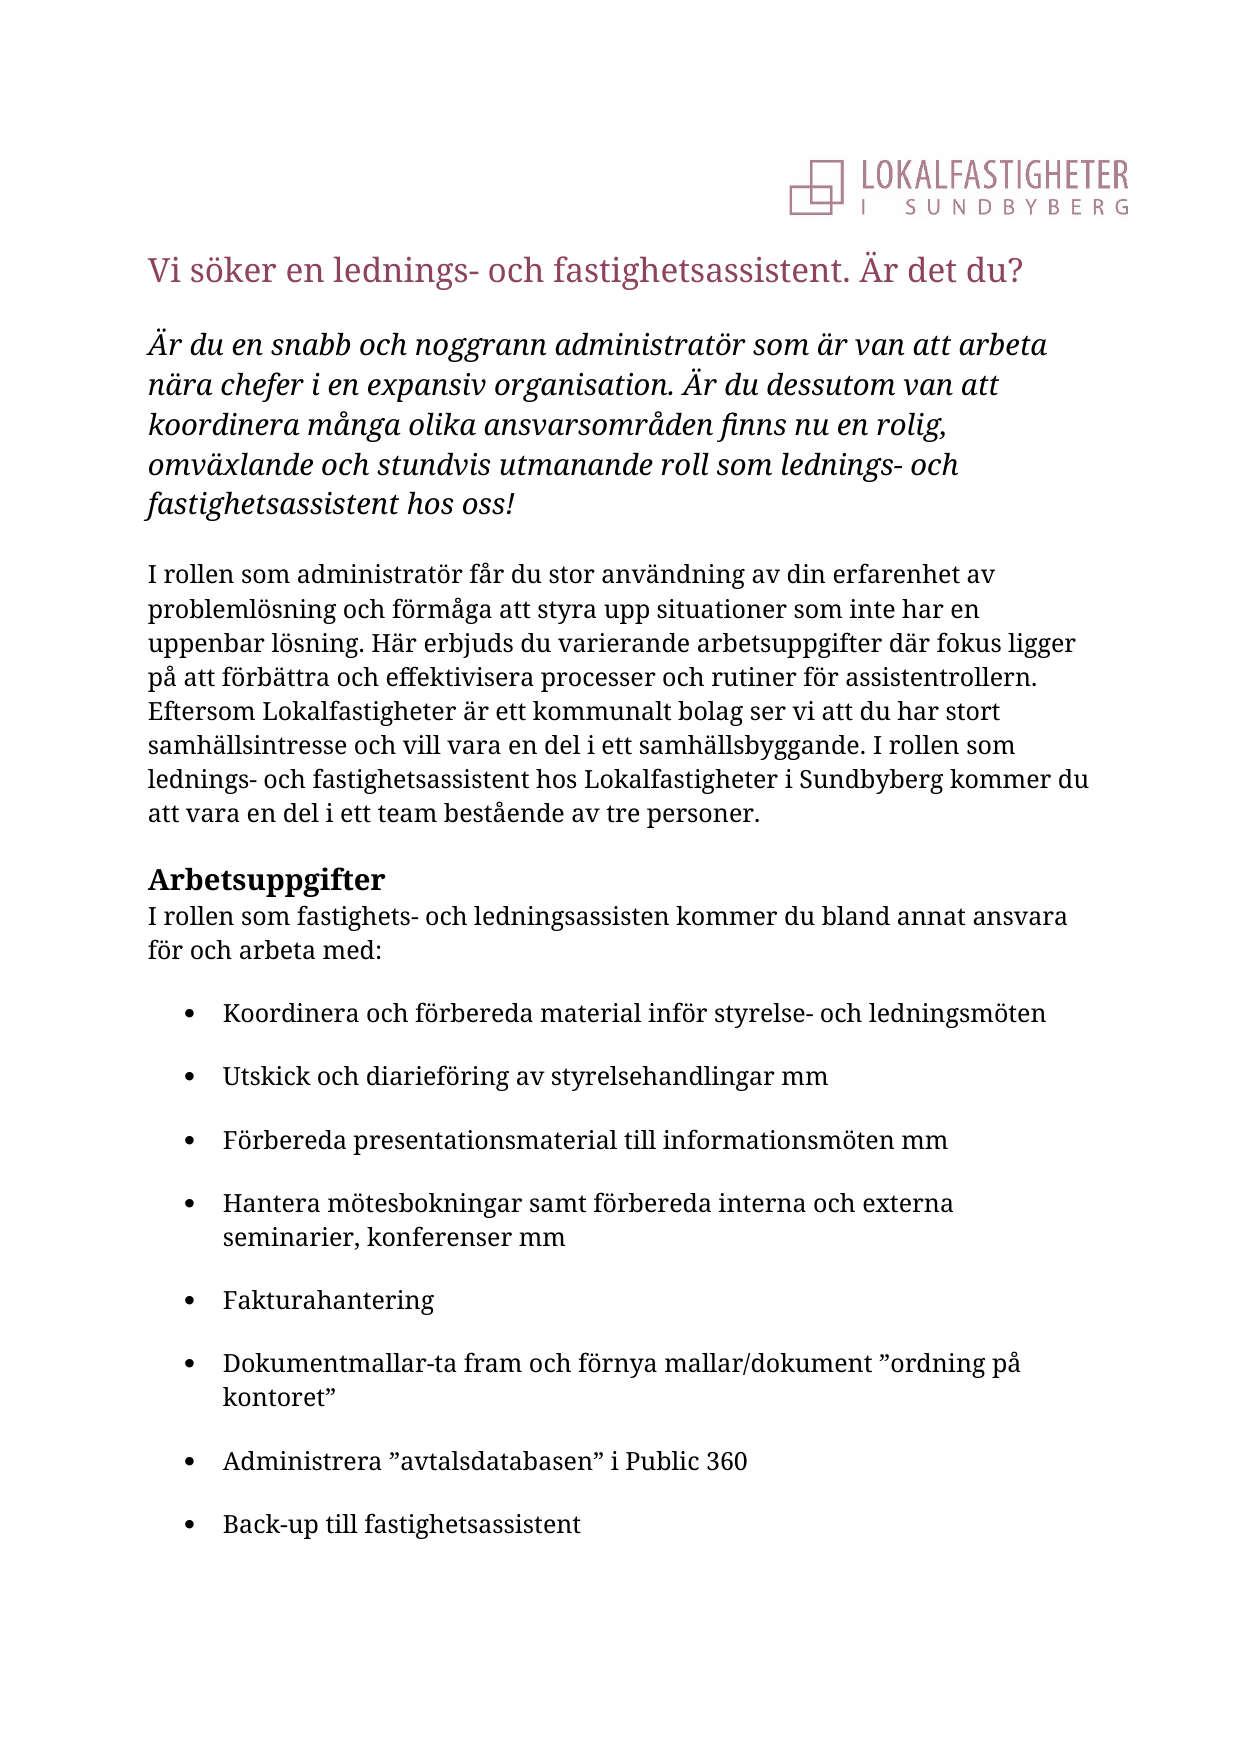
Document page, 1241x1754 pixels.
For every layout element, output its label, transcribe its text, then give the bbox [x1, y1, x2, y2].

list Förbereda presentationsmaterial till informationsmöten mm [185, 1122, 1093, 1156]
list Koordinera och förbereda material inför styrelse- och ledningsmöten [185, 996, 1093, 1030]
list Hantera mötesbokningar samt förbereda interna och externa seminarier, konferenser mm [185, 1186, 1093, 1254]
list Fakturahantering [185, 1283, 1093, 1317]
list Utskick och diarieföring av styrelsehandlingar mm [185, 1059, 1093, 1093]
list Administrera ”avtalsdatabasen” i Public 360 [185, 1443, 1093, 1477]
text Arbetsuppgifter I rollen som fastighets- och ledningsassisten kommer du bland annat ansvara för och arbeta med: [148, 859, 1093, 967]
list Dokumentmallar-ta fram och förnya mallar/dokument ”ordning på kontoret” [185, 1346, 1093, 1414]
text Är du en snabb och noggrann administratör som är van att arbeta nära chefer i en expansiv organisation. Är du dessutom van att koordinera många olika ansvarsområden finns nu en rolig, omväxlande och stundvis utmanande roll som lednings- och fastighetsassistent hos oss! I rollen som administratör får du stor användning av din erfarenhet av problemlösning och förmåga att styra upp situationer som inte har en uppenbar lösning. Här erbjuds du varierande arbetsuppgifter där fokus ligger på att förbättra och effektivisera processer och rutiner för assistentrollern. Eftersom Lokalfastigheter är ett kommunalt bolag ser vi att du har stort samhällsintresse och vill vara en del i ett samhällsbyggande. I rollen som lednings- och fastighetsassistent hos Lokalfastigheter i Sundbyberg kommer du att vara en del i ett team bestående av tre personer. [148, 325, 1093, 830]
picture [789, 154, 1129, 221]
subtitle Vi söker en lednings- och fastighetsassistent. Är det du? [148, 247, 1093, 292]
list Back-up till fastighetsassistent [185, 1507, 1093, 1541]
